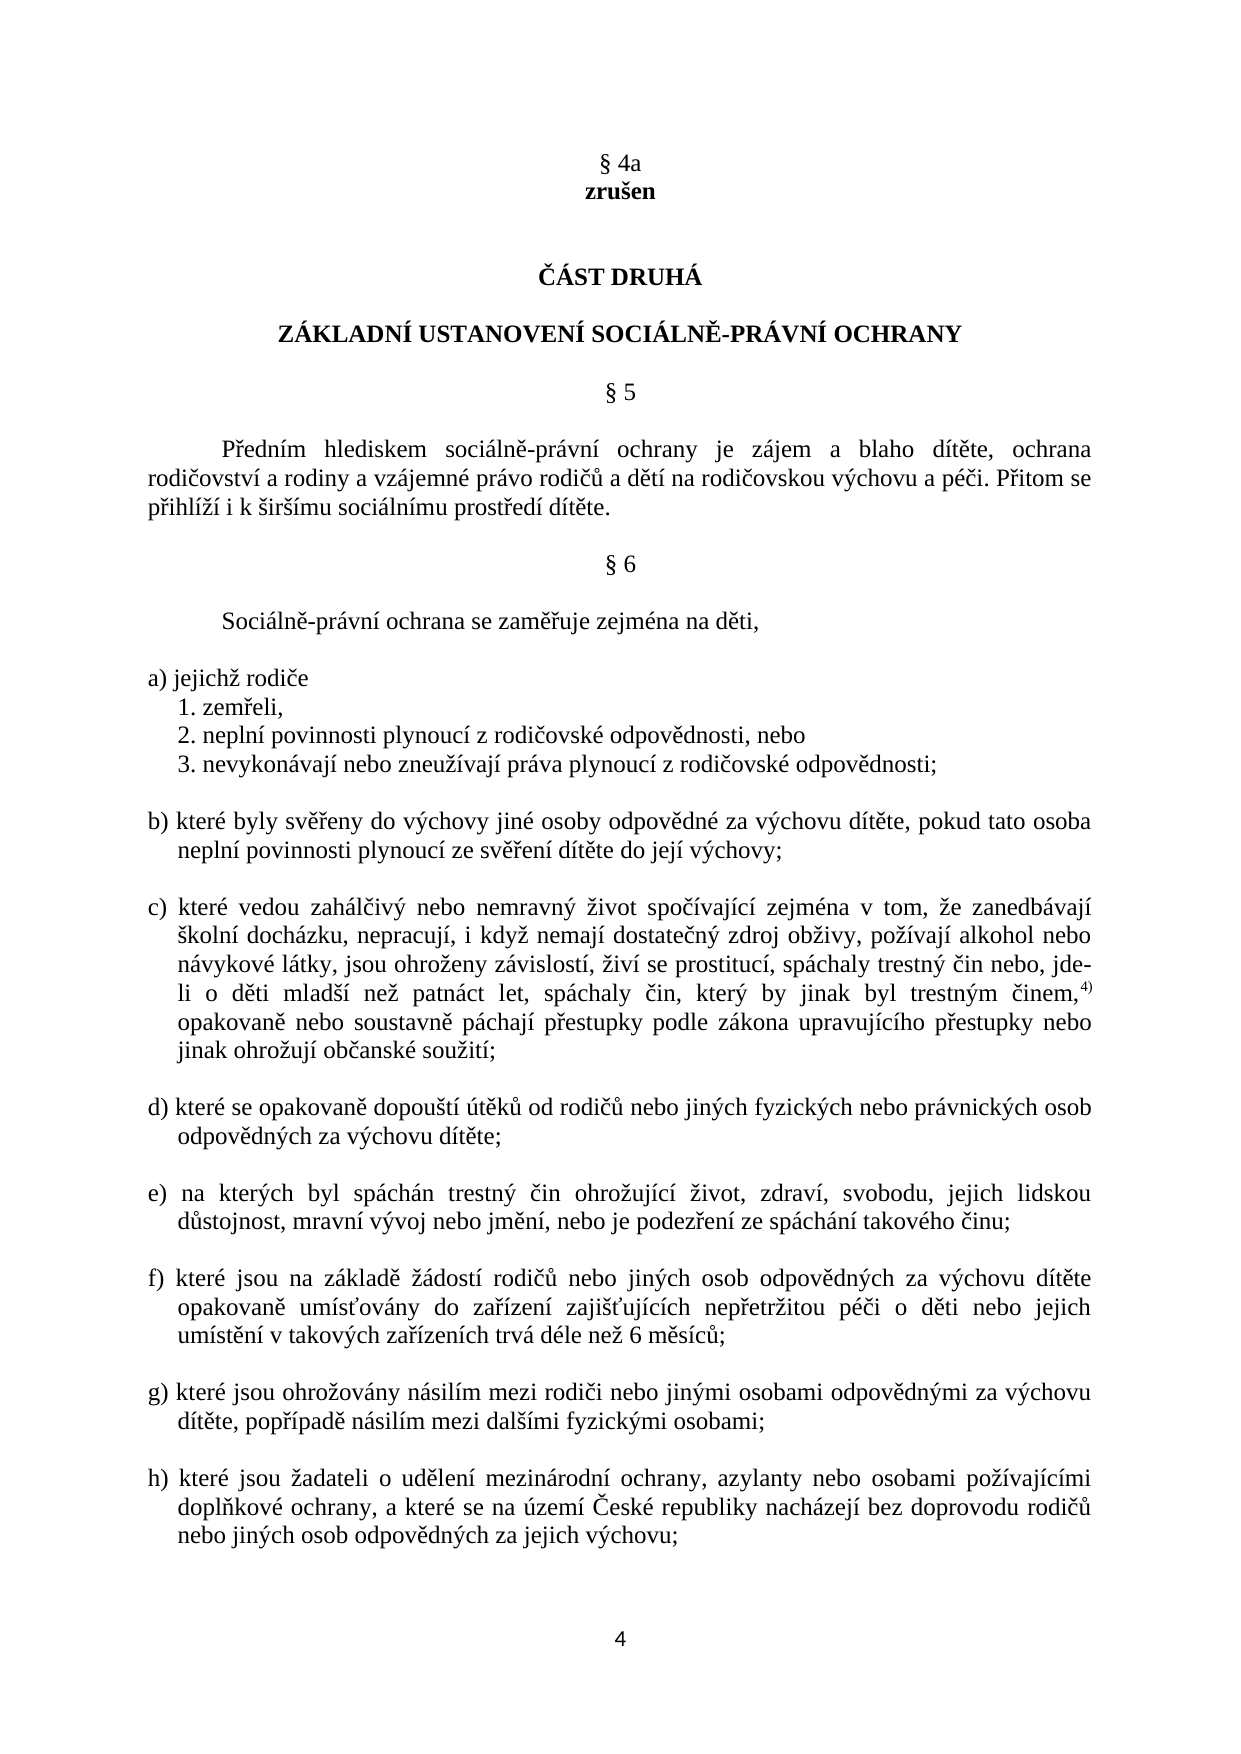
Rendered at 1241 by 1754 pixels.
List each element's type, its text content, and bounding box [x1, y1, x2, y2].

text Sociálně-právní ochrana se zaměřuje zejména na děti, [148, 606, 1092, 635]
text c) které vedou zahálčivý nebo nemravný život spočívající zejména v tom, že zanedbávají školní docházku, nepracují, i když nemají dostatečný zdroj obživy, požívají alkohol nebo návykové látky, jsou ohroženy závislostí, živí se prostitucí, spáchaly trestný čin nebo, jde-li o děti mladší než patnáct let, spáchaly čin, který by jinak byl trestným činem,4) opakovaně nebo soustavně páchají přestupky podle zákona upravujícího přestupky nebo jinak ohrožují občanské soužití; [148, 892, 1092, 1064]
text e) na kterých byl spáchán trestný čin ohrožující život, zdraví, svobodu, jejich lidskou důstojnost, mravní vývoj nebo jmění, nebo je podezření ze spáchání takového činu; [148, 1178, 1092, 1235]
text 2. neplní povinnosti plynoucí z rodičovské odpovědnosti, nebo [177, 721, 1092, 749]
text Předním hlediskem sociálně-právní ochrany je zájem a blaho dítěte, ochrana rodičovství a rodiny a vzájemné právo rodičů a dětí na rodičovskou výchovu a péči. Přitom se přihlíží i k širšímu sociálnímu prostředí dítěte. [148, 434, 1092, 521]
text f) které jsou na základě žádostí rodičů nebo jiných osob odpovědných za výchovu dítěte opakovaně umísťovány do zařízení zajišťujících nepřetržitou péči o děti nebo jejich umístění v takových zařízeních trvá déle než 6 měsíců; [148, 1263, 1092, 1349]
text zrušen [148, 176, 1092, 205]
text b) které byly svěřeny do výchovy jiné osoby odpovědné za výchovu dítěte, pokud tato osoba neplní povinnosti plynoucí ze svěření dítěte do její výchovy; [148, 806, 1092, 863]
text § 4a [148, 148, 1092, 176]
text 3. nevykonávají nebo zneužívají práva plynoucí z rodičovské odpovědnosti; [177, 749, 1092, 778]
text g) které jsou ohrožovány násilím mezi rodiči nebo jinými osobami odpovědnými za výchovu dítěte, popřípadě násilím mezi dalšími fyzickými osobami; [148, 1377, 1092, 1435]
text h) které jsou žadateli o udělení mezinárodní ochrany, azylanty nebo osobami požívajícími doplňkové ochrany, a které se na území České republiky nacházejí bez doprovodu rodičů nebo jiných osob odpovědných za jejich výchovu; [148, 1463, 1092, 1549]
text § 6 [148, 549, 1092, 577]
text § 5 [148, 377, 1092, 406]
text ČÁST DRUHÁ [148, 262, 1092, 291]
text ZÁKLADNÍ USTANOVENÍ SOCIÁLNĚ-PRÁVNÍ OCHRANY [148, 319, 1092, 348]
text 1. zemřeli, [177, 692, 1092, 721]
text a) jejichž rodiče [148, 663, 1092, 692]
text d) které se opakovaně dopouští útěků od rodičů nebo jiných fyzických nebo právnických osob odpovědných za výchovu dítěte; [148, 1092, 1092, 1149]
